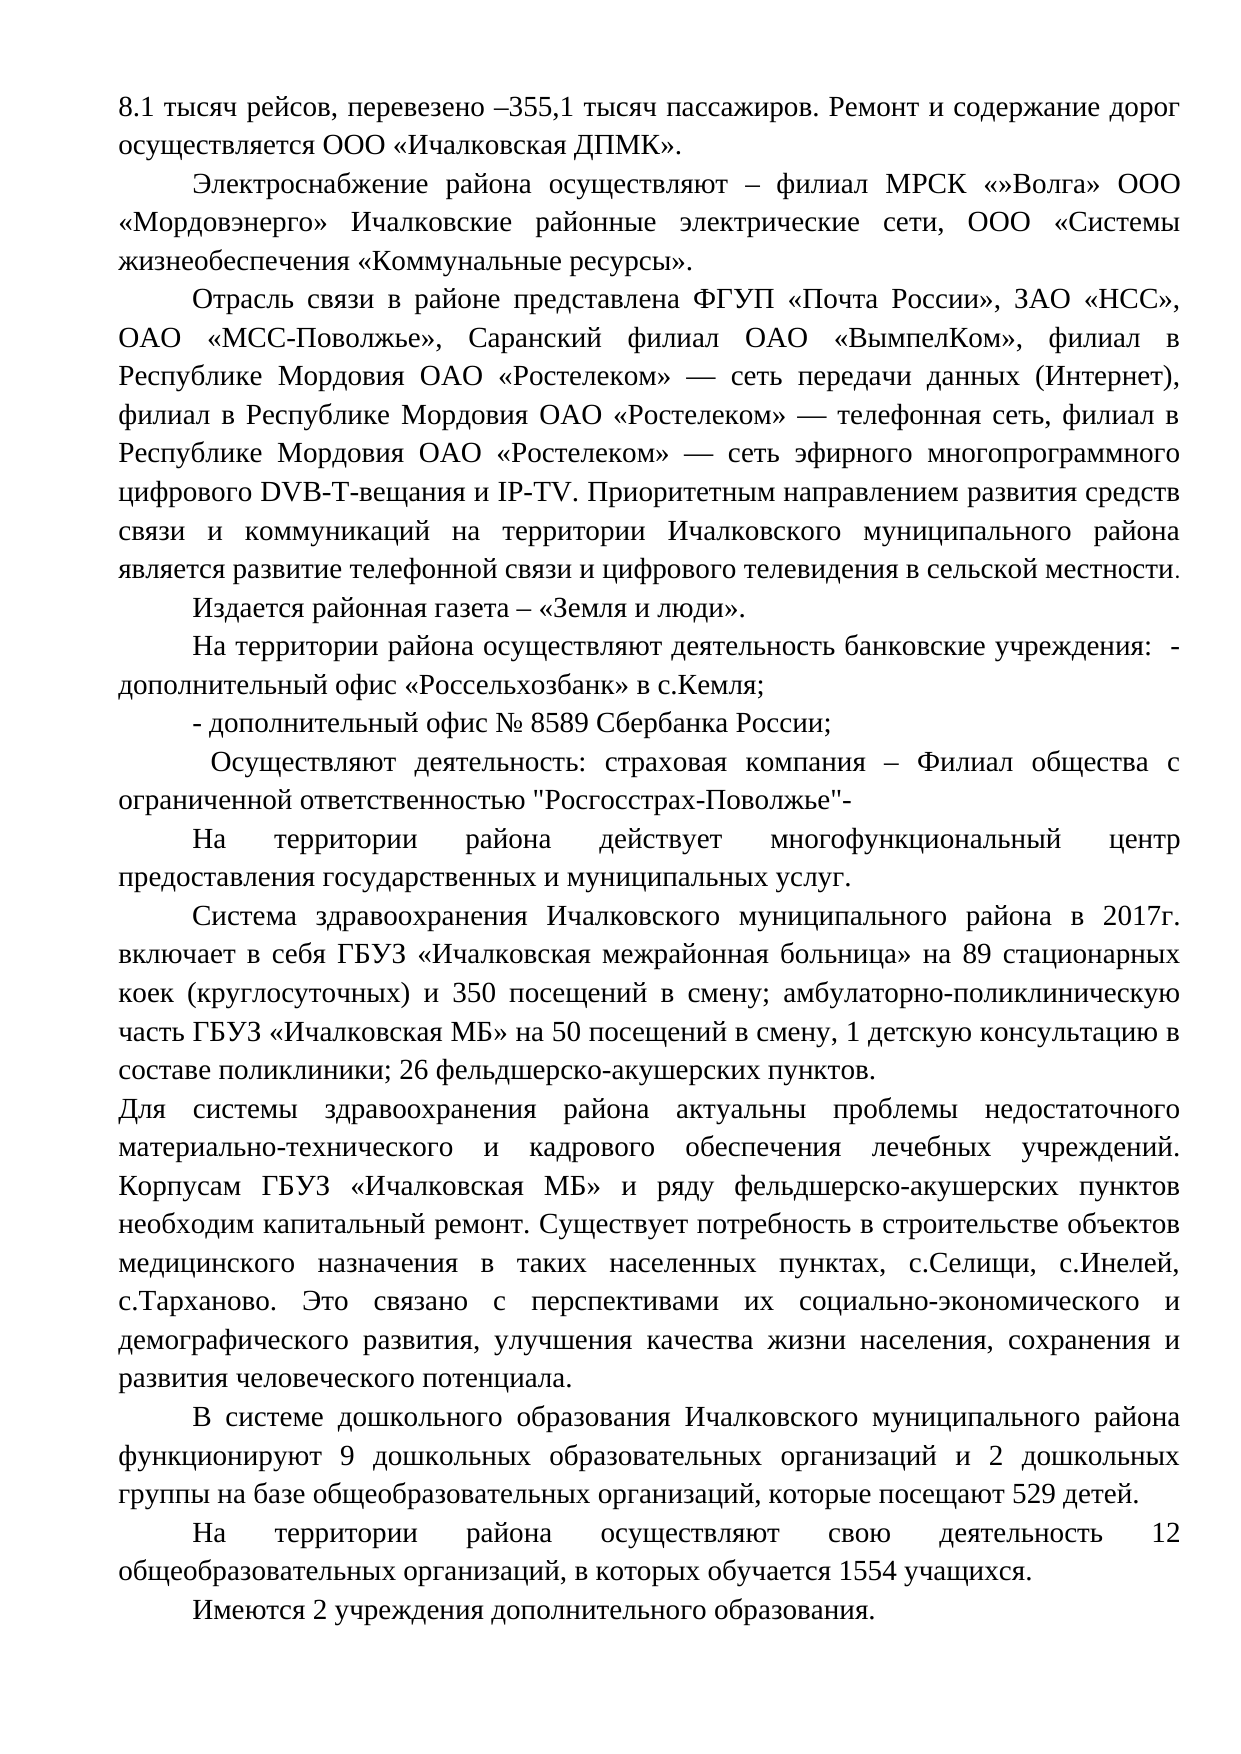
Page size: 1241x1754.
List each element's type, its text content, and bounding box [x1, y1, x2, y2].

text Имеются 2 учреждения дополнительного образования. [118, 1592, 1181, 1625]
text Издается районная газета – «Земля и люди». [118, 590, 1181, 623]
text На территории района действует многофункциональный центр предоставления государственных и муниципальных услуг. [118, 821, 1181, 893]
text В системе дошкольного образования Ичалковского муниципального района функционируют 9 дошкольных образовательных организаций и 2 дошкольных группы на базе общеобразовательных организаций, которые посещают 529 детей. [118, 1399, 1181, 1510]
text Осуществляют деятельность: страховая компания – Филиал общества с ограниченной ответственностью "Росгосстрах-Поволжье"- [118, 744, 1181, 816]
text - дополнительный офис № 8589 Сбербанка России; [118, 705, 1181, 739]
text Система здравоохранения Ичалковского муниципального района в 2017г. включает в себя ГБУЗ «Ичалковская межрайонная больница» на 89 стационарных коек (круглосуточных) и 350 посещений в смену; амбулаторно-поликлиническую часть ГБУЗ «Ичалковская МБ» на 50 посещений в смену, 1 детскую консультацию в составе поликлиники; 26 фельдшерско-акушерских пунктов. [118, 898, 1181, 1086]
text Электроснабжение района осуществляют – филиал МРСК «»Волга» ООО «Мордовэнерго» Ичалковские районные электрические сети, ООО «Системы жизнеобеспечения «Коммунальные ресурсы». [118, 166, 1181, 276]
text Отрасль связи в районе представлена ФГУП «Почта России», ЗАО «НСС», ОАО «МСС-Поволжье», Саранский филиал ОАО «ВымпелКом», филиал в Республике Мордовия ОАО «Ростелеком» — сеть передачи данных (Интернет), филиал в Республике Мордовия ОАО «Ростелеком» — телефонная сеть, филиал в Республике Мордовия ОАО «Ростелеком» — сеть эфирного многопрограммного цифрового DVB-T-вещания и IP-TV. Приоритетным направлением развития средств связи и коммуникаций на территории Ичалковского муниципального района является развитие телефонной связи и цифрового телевидения в сельской местности. [118, 281, 1181, 585]
text На территории района осуществляют свою деятельность 12 общеобразовательных организаций, в которых обучается 1554 учащихся. [118, 1515, 1181, 1587]
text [118, 89, 1181, 161]
text На территории района осуществляют деятельность банковские учреждения: - дополнительный офис «Россельхозбанк» в с.Кемля; [118, 628, 1181, 700]
text Для системы здравоохранения района актуальны проблемы недостаточного материально-технического и кадрового обеспечения лечебных учреждений. Корпусам ГБУЗ «Ичалковская МБ» и ряду фельдшерско-акушерских пунктов необходим капитальный ремонт. Существует потребность в строительстве объектов медицинского назначения в таких населенных пунктах, с.Селищи, с.Инелей, с.Тарханово. Это связано с перспективами их социально-экономического и демографического развития, улучшения качества жизни населения, сохранения и развития человеческого потенциала. [118, 1091, 1181, 1394]
